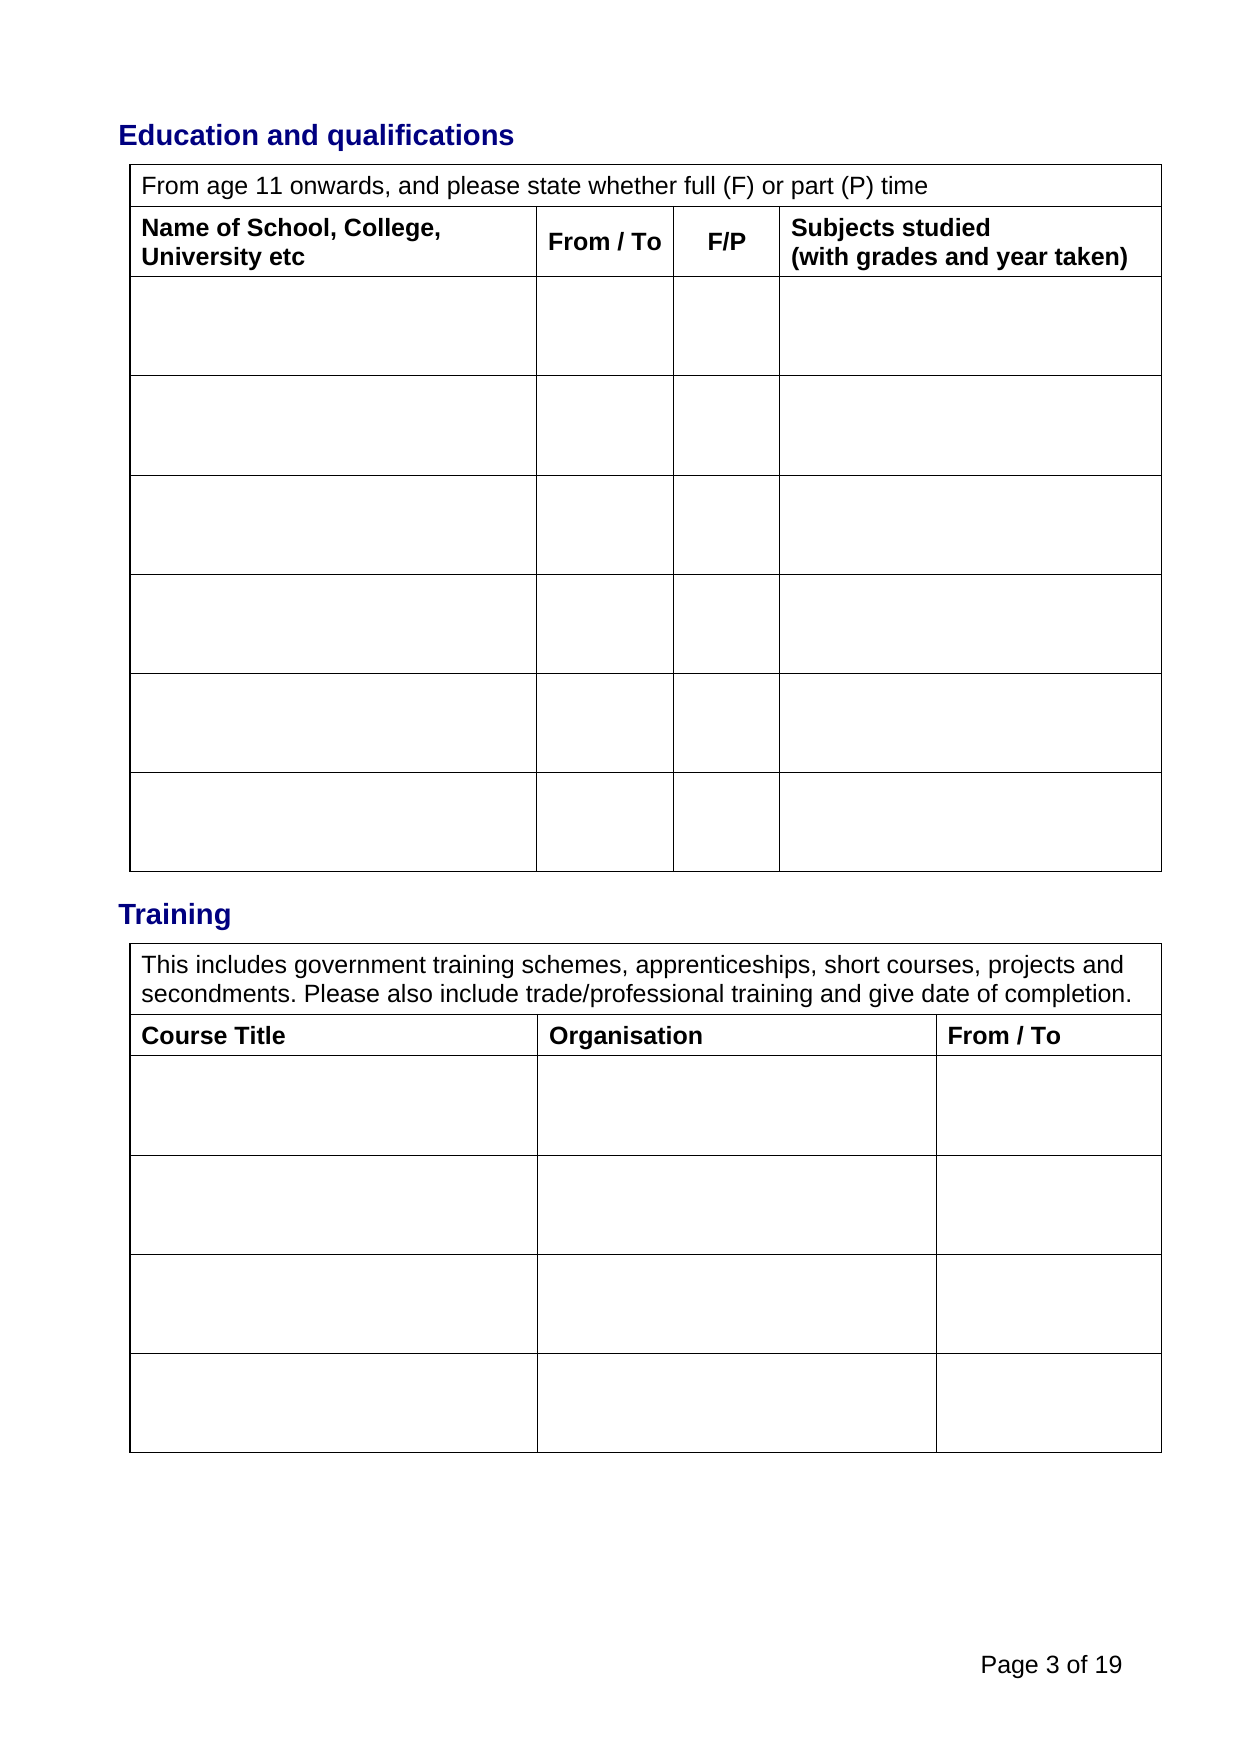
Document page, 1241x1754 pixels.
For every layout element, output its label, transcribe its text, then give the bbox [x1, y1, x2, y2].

table_cell [780, 476, 1161, 574]
table_cell [131, 1255, 537, 1353]
table_cell From / To [937, 1015, 1161, 1055]
table_cell [538, 1056, 936, 1154]
table_cell [131, 1156, 537, 1254]
table_header From age 11 onwards, and please state whether full (F) or part (P) time [131, 165, 1161, 206]
subtitle Training [118, 897, 1122, 931]
table_cell [780, 575, 1161, 673]
table_cell [538, 1354, 936, 1452]
table_cell [537, 575, 673, 673]
table_cell [537, 376, 673, 474]
table_cell [131, 575, 536, 673]
table_cell [674, 476, 779, 574]
table_cell [131, 376, 536, 474]
subtitle Education and qualifications [118, 118, 1122, 152]
table_cell Course Title [131, 1015, 537, 1055]
table_cell [131, 1056, 537, 1154]
table_cell [131, 476, 536, 574]
table_cell [537, 674, 673, 772]
table_cell [937, 1056, 1161, 1154]
table_cell [538, 1156, 936, 1254]
table_cell [131, 773, 536, 871]
table_cell [937, 1354, 1161, 1452]
table_cell F/P [674, 207, 779, 276]
table_cell [674, 376, 779, 474]
table_cell [674, 674, 779, 772]
table_cell [537, 476, 673, 574]
table_cell [780, 277, 1161, 375]
table_cell [131, 674, 536, 772]
table_cell [537, 277, 673, 375]
table_cell [780, 376, 1161, 474]
table_cell [537, 773, 673, 871]
table_cell [780, 674, 1161, 772]
table_cell From / To [537, 207, 673, 276]
table_cell Subjects studied (with grades and year taken) [780, 207, 1161, 276]
table_cell [538, 1255, 936, 1353]
table_cell [780, 773, 1161, 871]
table_cell Name of School, College, University etc [131, 207, 536, 276]
table_cell [131, 1354, 537, 1452]
table_cell [937, 1156, 1161, 1254]
table_cell [937, 1255, 1161, 1353]
table_header This includes government training schemes, apprenticeships, short courses, projects and secondments. Please also include trade/professional training and give date of completion. [131, 944, 1161, 1014]
table_cell Organisation [538, 1015, 936, 1055]
table_cell [131, 277, 536, 375]
table_cell [674, 575, 779, 673]
table_cell [674, 773, 779, 871]
table_cell [674, 277, 779, 375]
